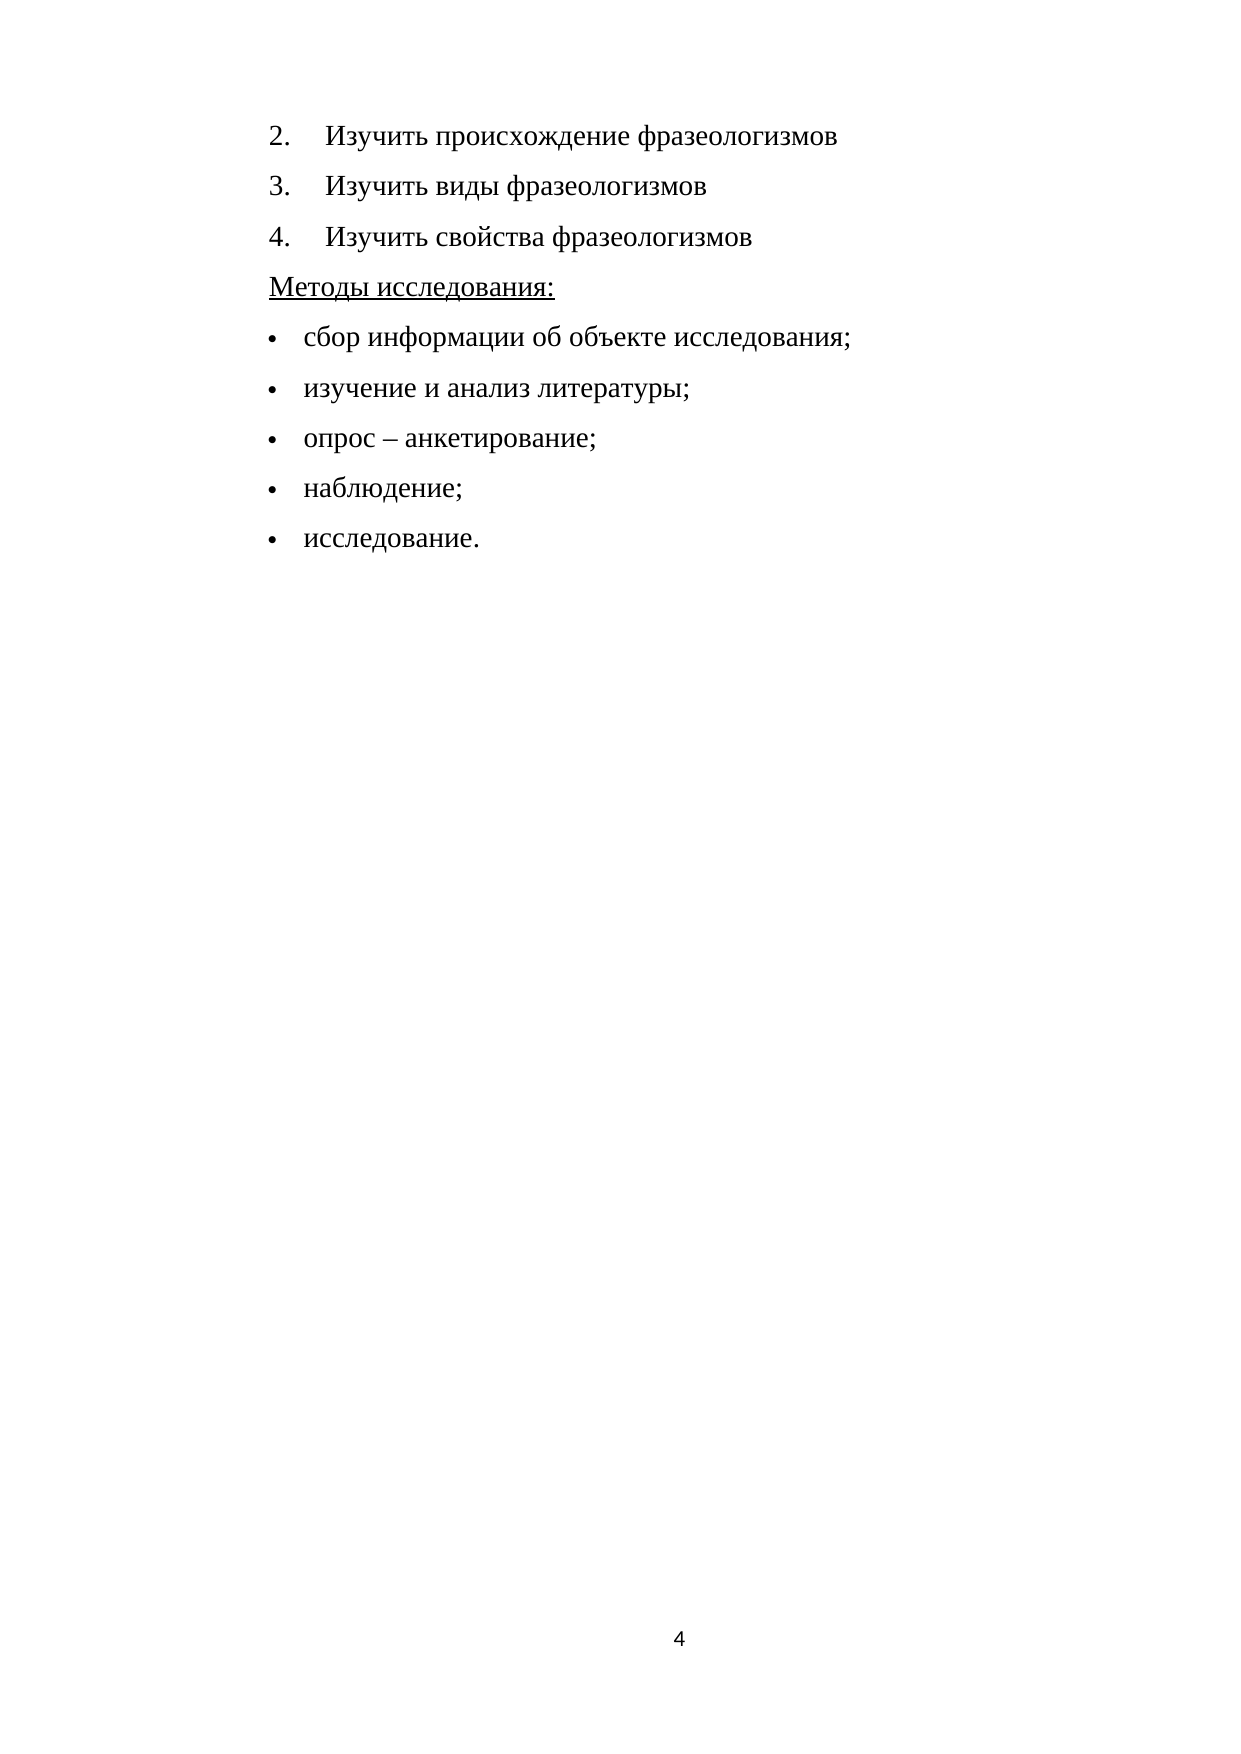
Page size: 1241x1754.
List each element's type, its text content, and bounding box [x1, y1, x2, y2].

list Изучить происхождение фразеологизмов [195, 118, 1122, 152]
list Изучить свойства фразеологизмов [195, 219, 1122, 252]
list сбор информации об объекте исследования; [195, 319, 1122, 353]
list изучение и анализ литературы; [195, 370, 1122, 403]
list исследование. [195, 521, 1122, 554]
list Изучить виды фразеологизмов [195, 168, 1122, 202]
list наблюдение; [195, 470, 1122, 504]
list Методы исследования: [195, 269, 1122, 303]
list опрос – анкетирование; [195, 420, 1122, 453]
